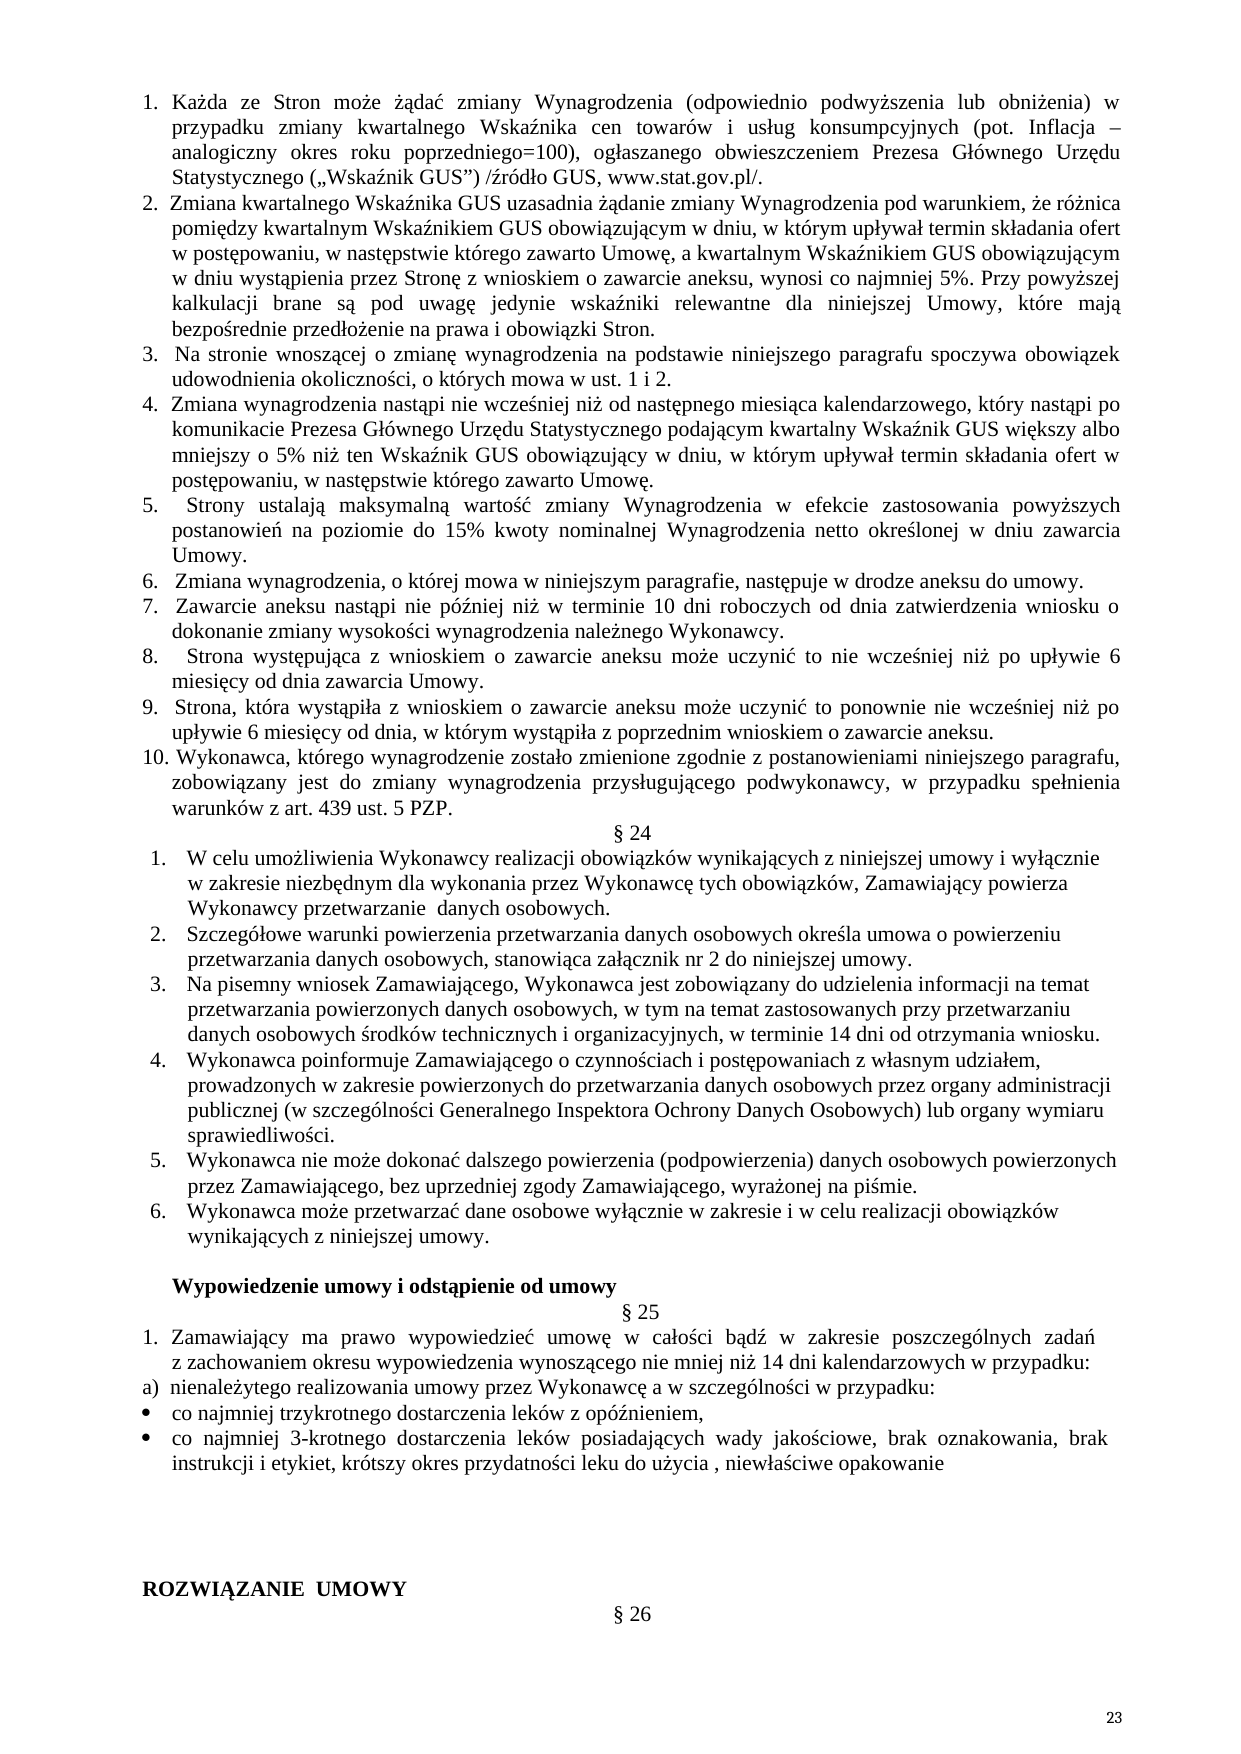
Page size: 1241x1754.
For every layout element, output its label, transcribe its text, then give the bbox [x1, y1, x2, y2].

text ROZWIĄZANIE UMOWY [142, 1576, 1122, 1601]
text 8. Strona występująca z wnioskiem o zawarcie aneksu może uczynić to nie wcześniej niż po upływie 6 miesięcy od dnia zawarcia Umowy. [142, 643, 1122, 694]
text Wypowiedzenie umowy i odstąpienie od umowy [172, 1273, 1109, 1299]
text § 24 [142, 820, 1122, 845]
list W celu umożliwienia Wykonawcy realizacji obowiązków wynikających z niniejszej umowy i wyłącznie w zakresie niezbędnym dla wykonania przez Wykonawcę tych obowiązków, Zamawiający powierza Wykonawcy przetwarzanie danych osobowych. [150, 845, 1122, 921]
text 1. Każda ze Stron może żądać zmiany Wynagrodzenia (odpowiednio podwyższenia lub obniżenia) w przypadku zmiany kwartalnego Wskaźnika cen towarów i usług konsumpcyjnych (pot. Inflacja – analogiczny okres roku poprzedniego=100), ogłaszanego obwieszczeniem Prezesa Głównego Urzędu Statystycznego („Wskaźnik GUS”) /źródło GUS, www.stat.gov.pl/. [142, 89, 1122, 189]
text a) nienależytego realizowania umowy przez Wykonawcę a w szczególności w przypadku: [142, 1374, 1109, 1399]
list Na pisemny wniosek Zamawiającego, Wykonawca jest zobowiązany do udzielenia informacji na temat przetwarzania powierzonych danych osobowych, w tym na temat zastosowanych przy przetwarzaniu danych osobowych środków technicznych i organizacyjnych, w terminie 14 dni od otrzymania wniosku. [150, 971, 1122, 1047]
list Wykonawca może przetwarzać dane osobowe wyłącznie w zakresie i w celu realizacji obowiązków wynikających z niniejszej umowy. [150, 1198, 1122, 1248]
text 3. Na stronie wnoszącej o zmianę wynagrodzenia na podstawie niniejszego paragrafu spoczywa obowiązek udowodnienia okoliczności, o których mowa w ust. 1 i 2. [142, 341, 1122, 391]
text 10. Wykonawca, którego wynagrodzenie zostało zmienione zgodnie z postanowieniami niniejszego paragrafu, zobowiązany jest do zmiany wynagrodzenia przysługującego podwykonawcy, w przypadku spełnienia warunków z art. 439 ust. 5 PZP. [142, 744, 1122, 820]
text 2. Zmiana kwartalnego Wskaźnika GUS uzasadnia żądanie zmiany Wynagrodzenia pod warunkiem, że różnica pomiędzy kwartalnym Wskaźnikiem GUS obowiązującym w dniu, w którym upływał termin składania ofert w postępowaniu, w następstwie którego zawarto Umowę, a kwartalnym Wskaźnikiem GUS obowiązującym w dniu wystąpienia przez Stronę z wnioskiem o zawarcie aneksu, wynosi co najmniej 5%. Przy powyższej kalkulacji brane są pod uwagę jedynie wskaźniki relewantne dla niniejszej Umowy, które mają bezpośrednie przedłożenie na prawa i obowiązki Stron. [142, 189, 1122, 341]
text 5. Strony ustalają maksymalną wartość zmiany Wynagrodzenia w efekcie zastosowania powyższych postanowień na poziomie do 15% kwoty nominalnej Wynagrodzenia netto określonej w dniu zawarcia Umowy. [142, 492, 1122, 568]
text 9. Strona, która wystąpiła z wnioskiem o zawarcie aneksu może uczynić to ponownie nie wcześniej niż po upływie 6 miesięcy od dnia, w którym wystąpiła z poprzednim wnioskiem o zawarcie aneksu. [142, 694, 1122, 744]
list co najmniej trzykrotnego dostarczenia leków z opóźnieniem, [142, 1399, 1109, 1425]
list Wykonawca nie może dokonać dalszego powierzenia (podpowierzenia) danych osobowych powierzonych przez Zamawiającego, bez uprzedniej zgody Zamawiającego, wyrażonej na piśmie. [150, 1147, 1122, 1198]
text 1. Zamawiający ma prawo wypowiedzieć umowę w całości bądź w zakresie poszczególnych zadań z zachowaniem okresu wypowiedzenia wynoszącego nie mniej niż 14 dni kalendarzowych w przypadku: [142, 1324, 1109, 1374]
text 7. Zawarcie aneksu nastąpi nie później niż w terminie 10 dni roboczych od dnia zatwierdzenia wniosku o dokonanie zmiany wysokości wynagrodzenia należnego Wykonawcy. [142, 593, 1122, 643]
text § 25 [172, 1299, 1109, 1324]
text § 26 [142, 1601, 1122, 1626]
text 4. Zmiana wynagrodzenia nastąpi nie wcześniej niż od następnego miesiąca kalendarzowego, który nastąpi po komunikacie Prezesa Głównego Urzędu Statystycznego podającym kwartalny Wskaźnik GUS większy albo mniejszy o 5% niż ten Wskaźnik GUS obowiązujący w dniu, w którym upływał termin składania ofert w postępowaniu, w następstwie którego zawarto Umowę. [142, 391, 1122, 492]
list Szczegółowe warunki powierzenia przetwarzania danych osobowych określa umowa o powierzeniu przetwarzania danych osobowych, stanowiąca załącznik nr 2 do niniejszej umowy. [150, 921, 1122, 971]
text 6. Zmiana wynagrodzenia, o której mowa w niniejszym paragrafie, następuje w drodze aneksu do umowy. [142, 568, 1122, 593]
list co najmniej 3-krotnego dostarczenia leków posiadających wady jakościowe, brak oznakowania, brak instrukcji i etykiet, krótszy okres przydatności leku do użycia , niewłaściwe opakowanie [142, 1425, 1109, 1475]
list Wykonawca poinformuje Zamawiającego o czynnościach i postępowaniach z własnym udziałem, prowadzonych w zakresie powierzonych do przetwarzania danych osobowych przez organy administracji publicznej (w szczególności Generalnego Inspektora Ochrony Danych Osobowych) lub organy wymiaru sprawiedliwości. [150, 1047, 1122, 1147]
